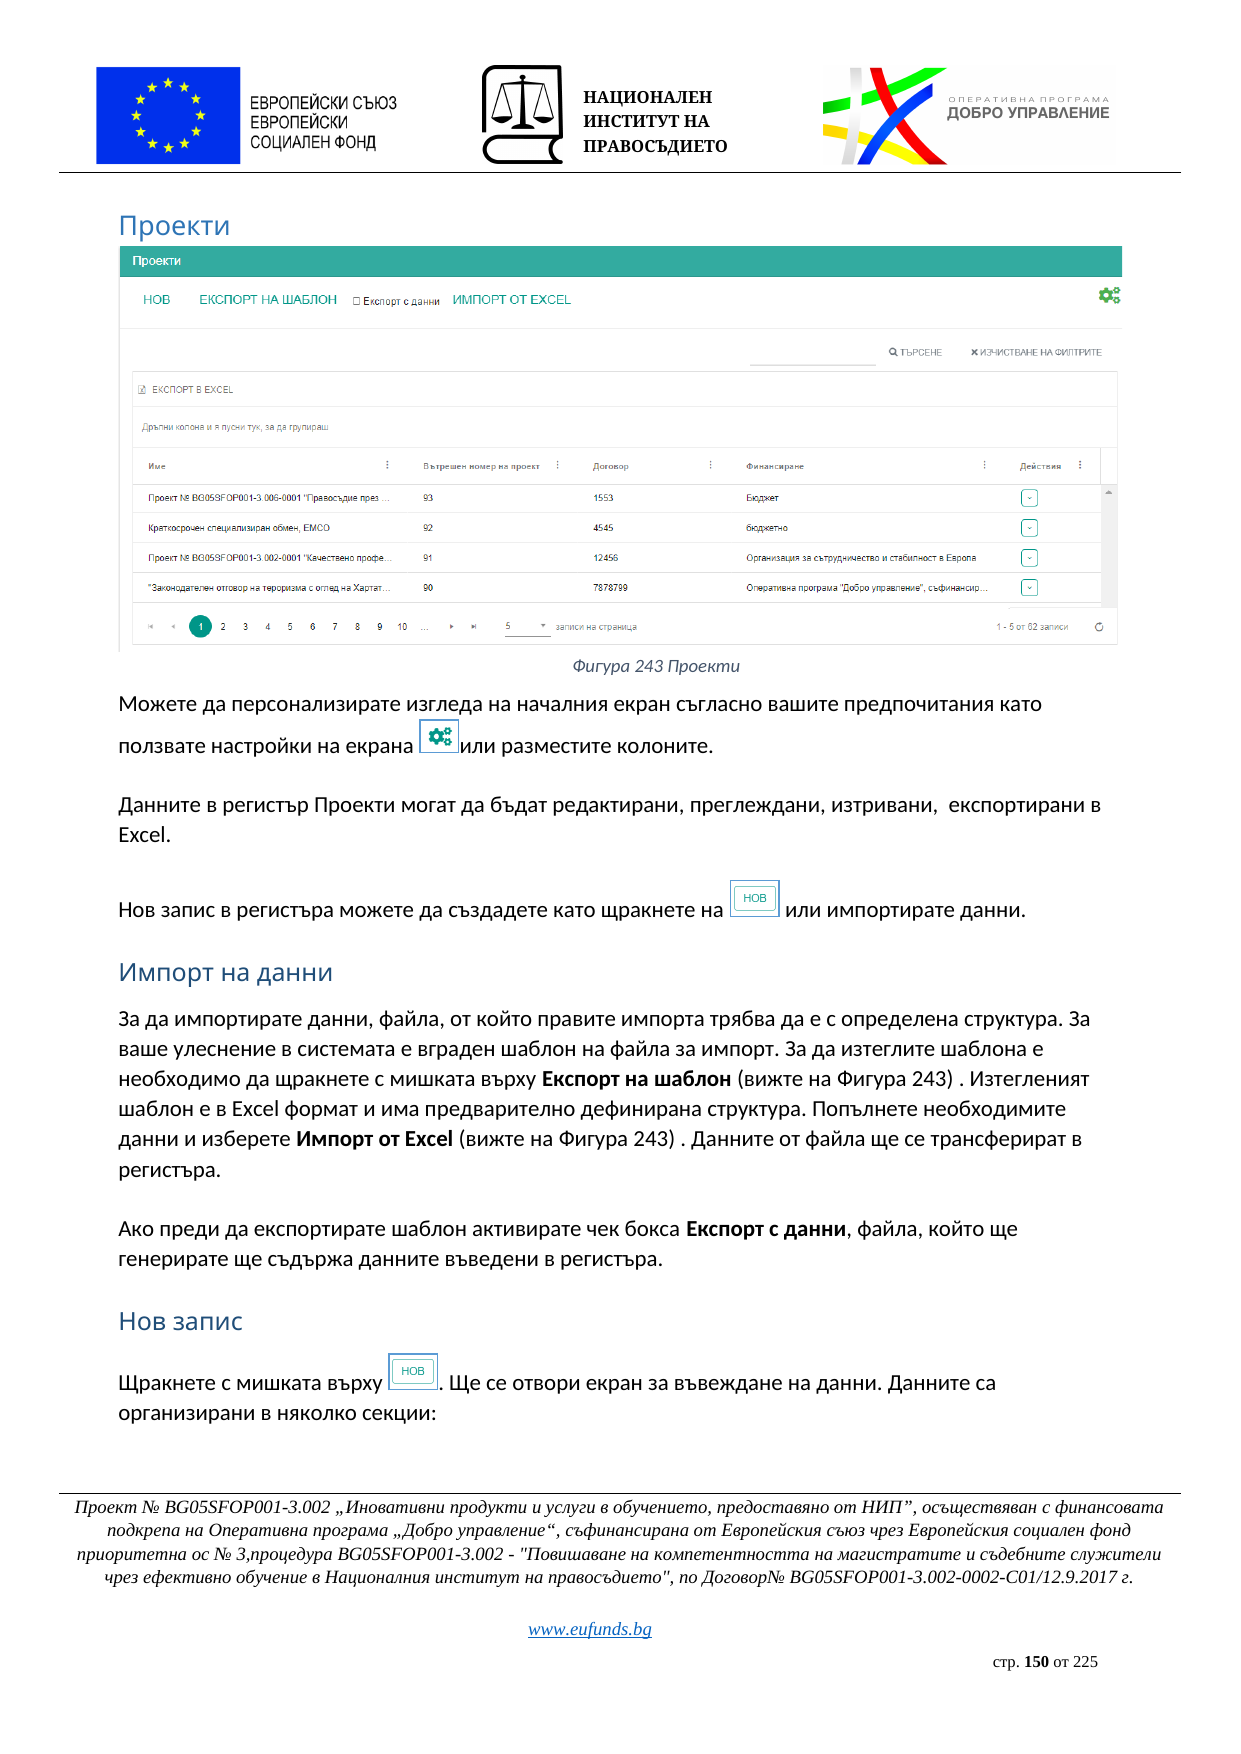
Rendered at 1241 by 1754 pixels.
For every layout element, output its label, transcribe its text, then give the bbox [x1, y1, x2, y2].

picture [823, 65, 1116, 165]
text Данните в регистър Проекти могат да бъдат редактирани, преглеждани, изтривани, експортирани в Excel. [118, 790, 1122, 848]
picture [421, 721, 458, 752]
picture [482, 65, 563, 164]
text Нов запис в регистъра можете да създадете като щракнете на или импортирате данни. [118, 880, 1122, 923]
subtitle Нов запис [118, 1304, 1122, 1338]
text Можете да персонализирате изгледа на началния екран съгласно вашите предпочитания като ползвате настройки на екрана или разместите колоните. [118, 689, 1122, 759]
text Щракнете с мишката върху . Ще се отвори екран за въвеждане на данни. Данните са организирани в няколко секции: [118, 1353, 1122, 1426]
picture [731, 881, 778, 916]
picture [390, 1355, 437, 1389]
text Фигура 243 Проекти [118, 654, 1122, 677]
text За да импортирате данни, файла, от който правите импорта трябва да е с определена структура. За ваше улеснение в системата е вграден шаблон на файла за импорт. За да изтеглите шаблона е необходимо да щракнете с мишката върху Експорт на шаблон (вижте на Фигура 240) . Изтегленият шаблон е в Excel формат и има предварително дефинирана структура. Попълнете необходимите данни и изберете Импорт от Excel (вижте на Фигура 240) . Данните от файла ще се трансферират в регистъра. [118, 1004, 1122, 1183]
subtitle Импорт на данни [118, 954, 1122, 988]
subtitle Проекти [118, 207, 1122, 244]
text Ако преди да експортирате шаблон активирате чек бокса Експорт с данни, файла, който ще генерирате ще съдържа данните въведени в регистъра. [118, 1214, 1122, 1272]
picture [118, 246, 1123, 652]
picture [94, 65, 426, 165]
